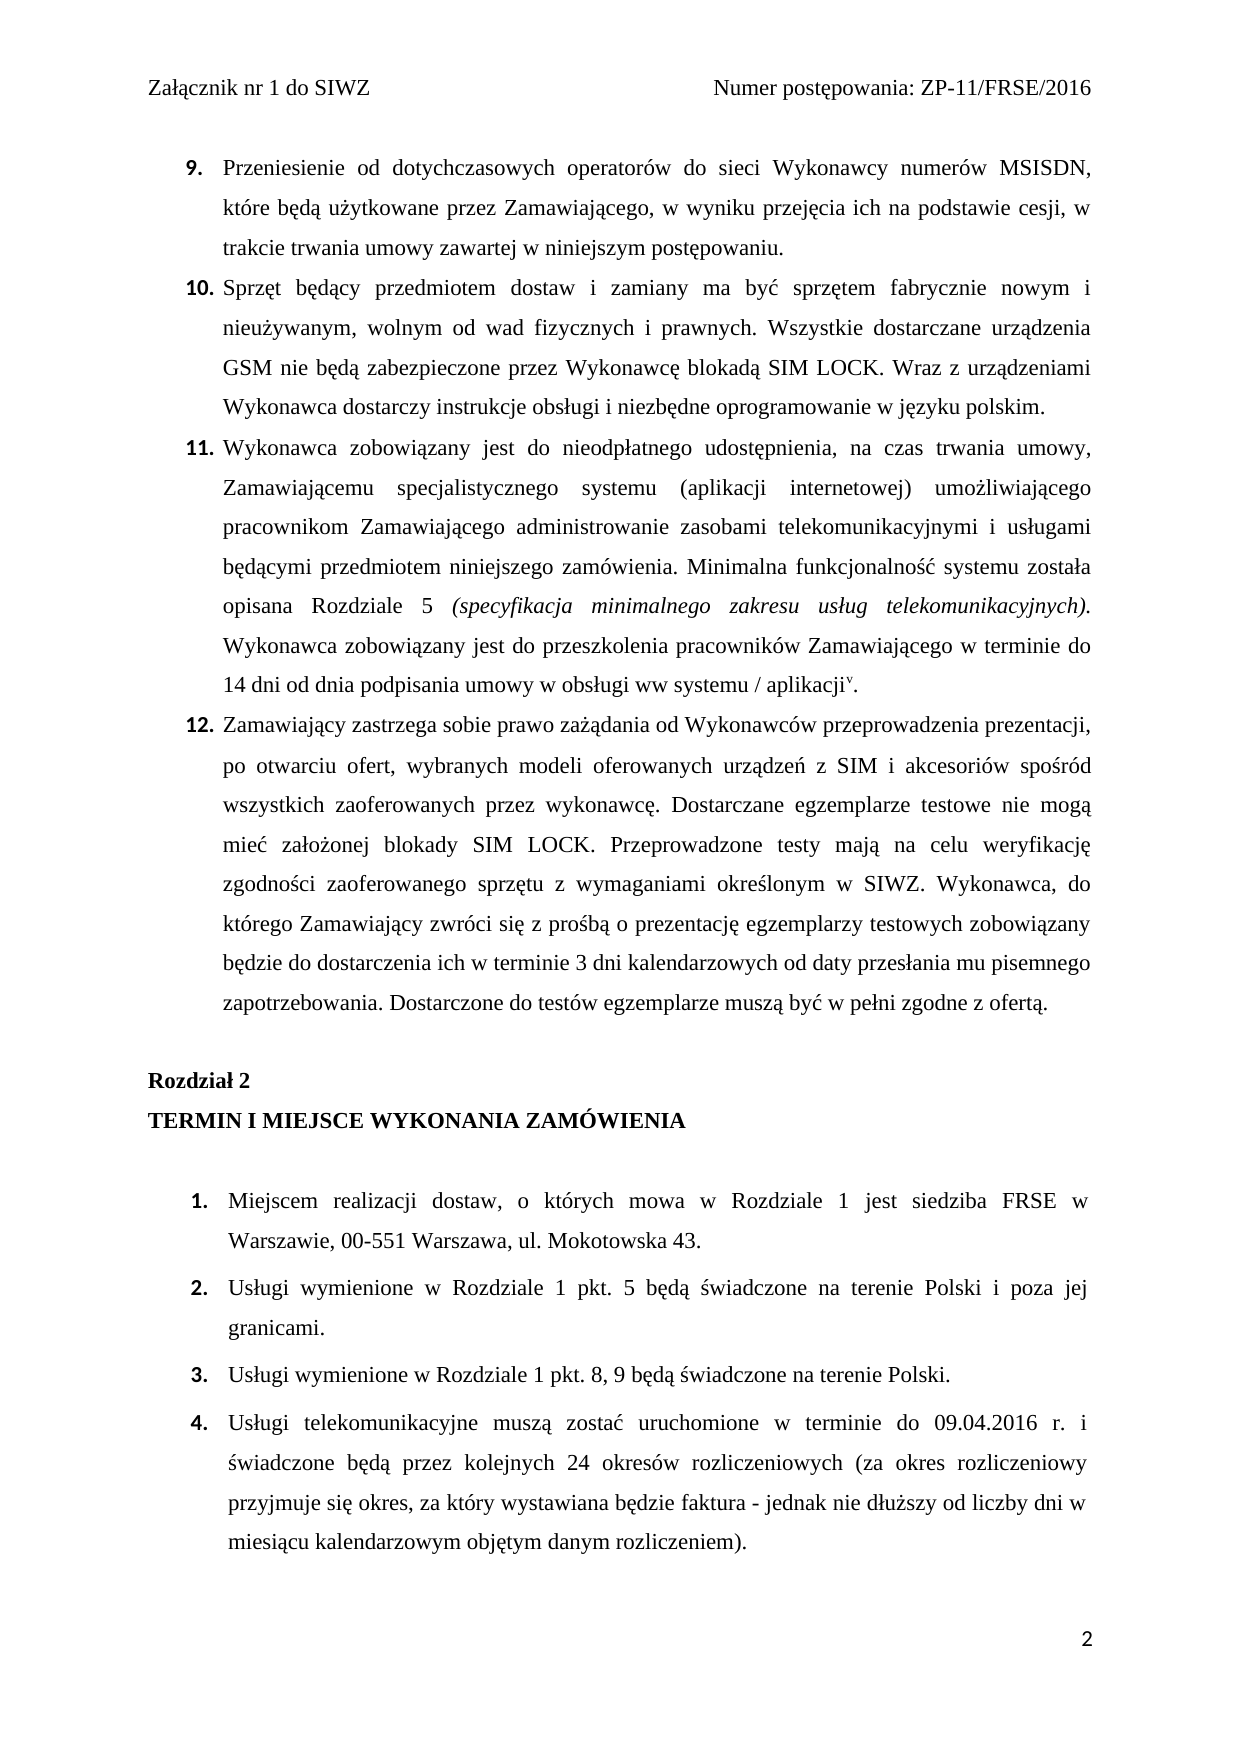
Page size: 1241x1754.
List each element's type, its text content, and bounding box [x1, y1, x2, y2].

list Sprzęt będący przedmiotem dostaw i zamiany ma być sprzętem fabrycznie nowym i nieużywanym, wolnym od wad fizycznych i prawnych. Wszystkie dostarczane urządzenia GSM nie będą zabezpieczone przez Wykonawcę blokadą SIM LOCK. Wraz z urządzeniami Wykonawca dostarczy instrukcje obsługi i niezbędne oprogramowanie w języku polskim. [185, 273, 1092, 419]
list Zamawiający zastrzega sobie prawo zażądania od Wykonawców przeprowadzenia prezentacji, po otwarciu ofert, wybranych modeli oferowanych urządzeń z SIM i akcesoriów spośród wszystkich zaoferowanych przez wykonawcę. Dostarczane egzemplarze testowe nie mogą mieć założonej blokady SIM LOCK. Przeprowadzone testy mają na celu weryfikację zgodności zaoferowanego sprzętu z wymaganiami określonym w SIWZ. Wykonawca, do którego Zamawiający zwróci się z prośbą o prezentację egzemplarzy testowych zobowiązany będzie do dostarczenia ich w terminie 3 dni kalendarzowych od daty przesłania mu pisemnego zapotrzebowania. Dostarczone do testów egzemplarze muszą być w pełni zgodne z ofertą. [185, 711, 1092, 1015]
list Usługi wymienione w Rozdziale 1 pkt. 8, 9 będą świadczone na terenie Polski. [190, 1360, 1088, 1388]
list Usługi wymienione w Rozdziale 1 pkt. 5 będą świadczone na terenie Polski i poza jej granicami. [190, 1273, 1088, 1340]
text TERMIN I MIEJSCE WYKONANIA ZAMÓWIENIA [148, 1107, 1092, 1133]
list Usługi telekomunikacyjne muszą zostać uruchomione w terminie do 09.04.2016 r. i świadczone będą przez kolejnych 24 okresów rozliczeniowych (za okres rozliczeniowy przyjmuje się okres, za który wystawiana będzie faktura - jednak nie dłuższy od liczby dni w miesiącu kalendarzowym objętym danym rozliczeniem). [190, 1408, 1088, 1554]
list Miejscem realizacji dostaw, o których mowa w Rozdziale 1 jest siedziba FRSE w Warszawie, 00-551 Warszawa, ul. Mokotowska 43. [190, 1186, 1088, 1253]
list Wykonawca zobowiązany jest do nieodpłatnego udostępnienia, na czas trwania umowy, Zamawiającemu specjalistycznego systemu (aplikacji internetowej) umożliwiającego pracownikom Zamawiającego administrowanie zasobami telekomunikacyjnymi i usługami będącymi przedmiotem niniejszego zamówienia. Minimalna funkcjonalność systemu została opisana Rozdziale 5 (specyfikacja minimalnego zakresu usług telekomunikacyjnych). Wykonawca zobowiązany jest do przeszkolenia pracowników Zamawiającego w terminie do 14 dni od dnia podpisania umowy w obsługi ww systemu / aplikacji. [185, 433, 1092, 697]
list Przeniesienie od dotychczasowych operatorów do sieci Wykonawcy numerów MSISDN, które będą użytkowane przez Zamawiającego, w wyniku przejęcia ich na podstawie cesji, w trakcie trwania umowy zawartej w niniejszym postępowaniu. [185, 153, 1092, 260]
text Rozdział 2 [148, 1068, 1092, 1094]
